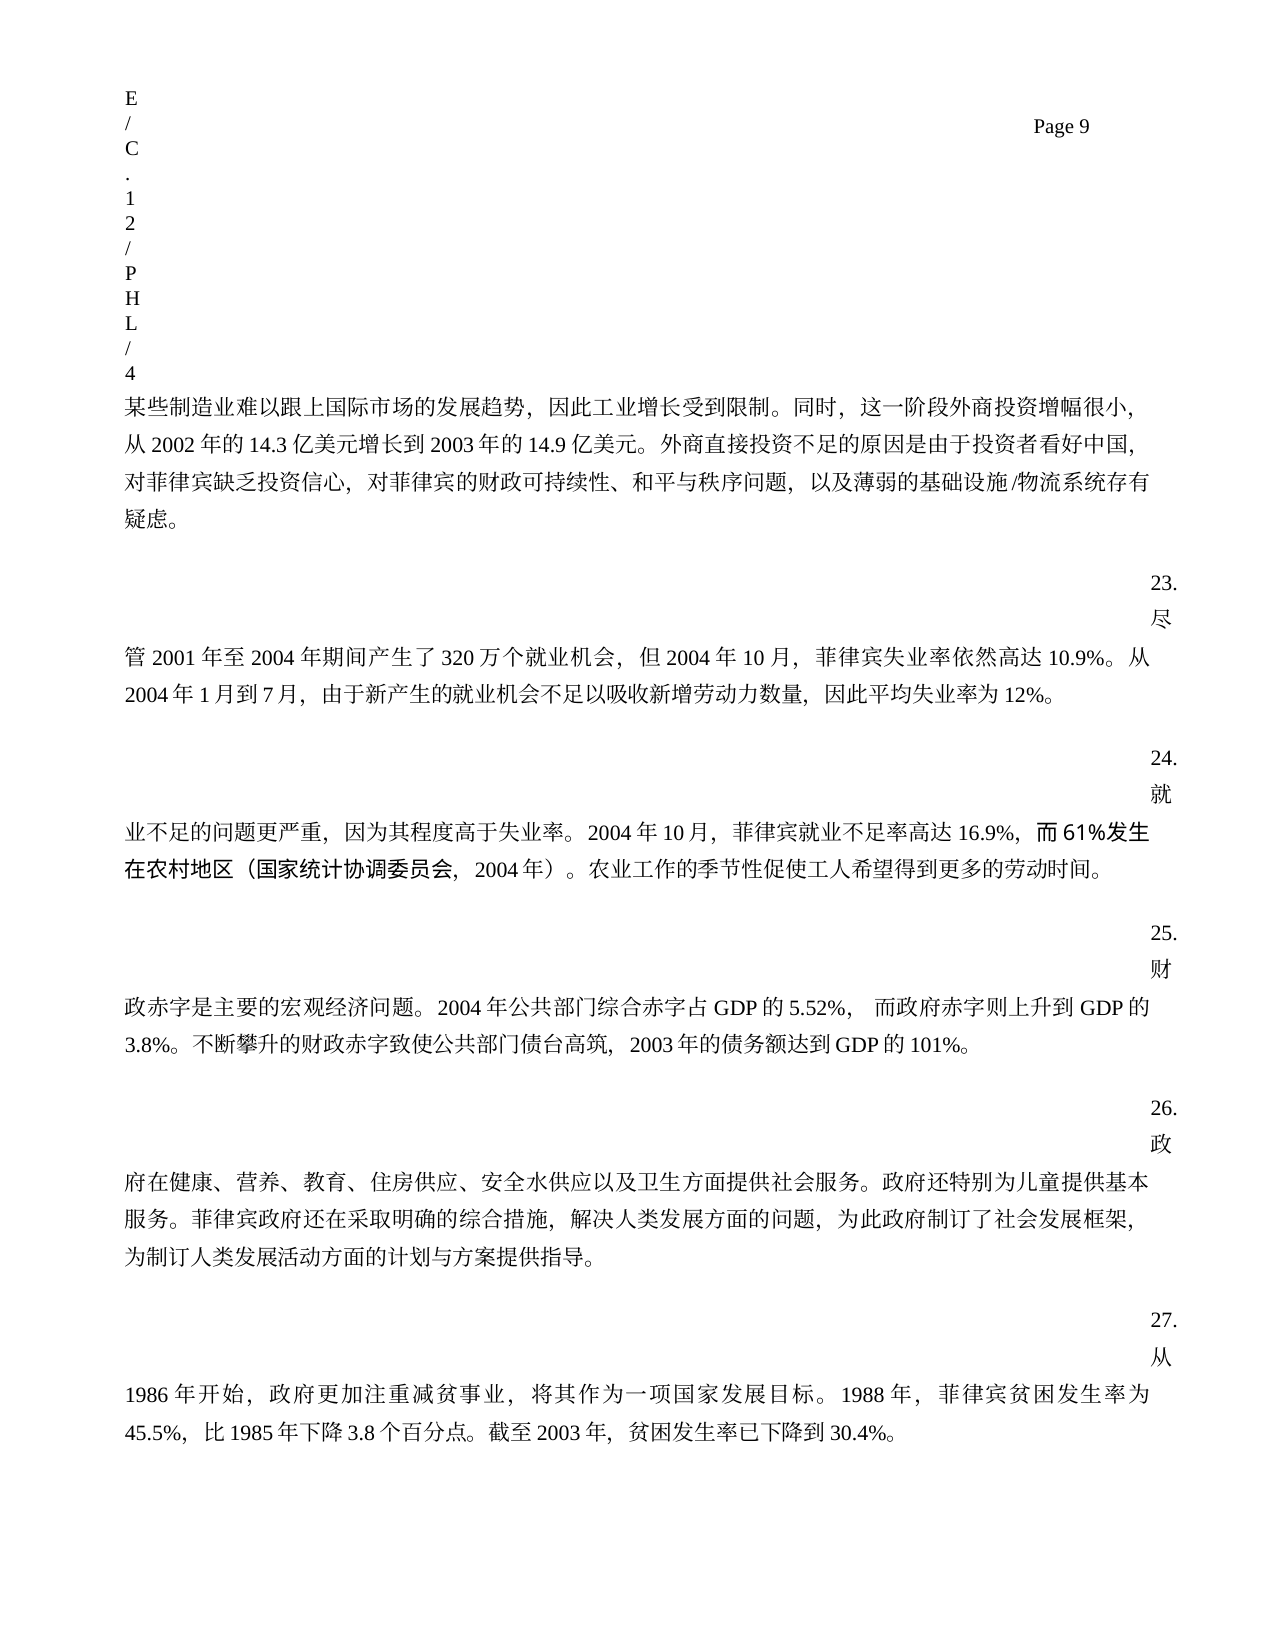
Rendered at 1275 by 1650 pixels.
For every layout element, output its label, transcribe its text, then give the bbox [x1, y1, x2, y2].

list 就业不足的问题更严重，因为其程度高于失业率。2004年10月，菲律宾就业不足率高达16.9%，而61%发生在农村地区（国家统计协调委员会，2004年）。农业工作的季节性促使工人希望得到更多的劳动时间。 [124, 735, 1150, 885]
list 政府在健康、营养、教育、住房供应、安全水供应以及卫生方面提供社会服务。政府还特别为儿童提供基本服务。菲律宾政府还在采取明确的综合措施，解决人类发展方面的问题，为此政府制订了社会发展框架，为制订人类发展活动方面的计划与方案提供指导。 [124, 1085, 1150, 1273]
list 财政赤字是主要的宏观经济问题。2004年公共部门综合赤字占GDP的5.52%， 而政府赤字则上升到GDP的3.8%。不断攀升的财政赤字致使公共部门债台高筑，2003年的债务额达到GDP的101%。 [124, 910, 1150, 1060]
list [124, 385, 1150, 535]
list 从1986年开始，政府更加注重减贫事业，将其作为一项国家发展目标。1988年，菲律宾贫困发生率为45.5%，比1985年下降3.8个百分点。截至2003年，贫困发生率已下降到30.4%。 [124, 1298, 1150, 1448]
list 尽管2001年至2004年期间产生了320万个就业机会，但2004年10月，菲律宾失业率依然高达10.9%。从2004年1月到7月，由于新产生的就业机会不足以吸收新增劳动力数量，因此平均失业率为12%。 [124, 560, 1150, 710]
